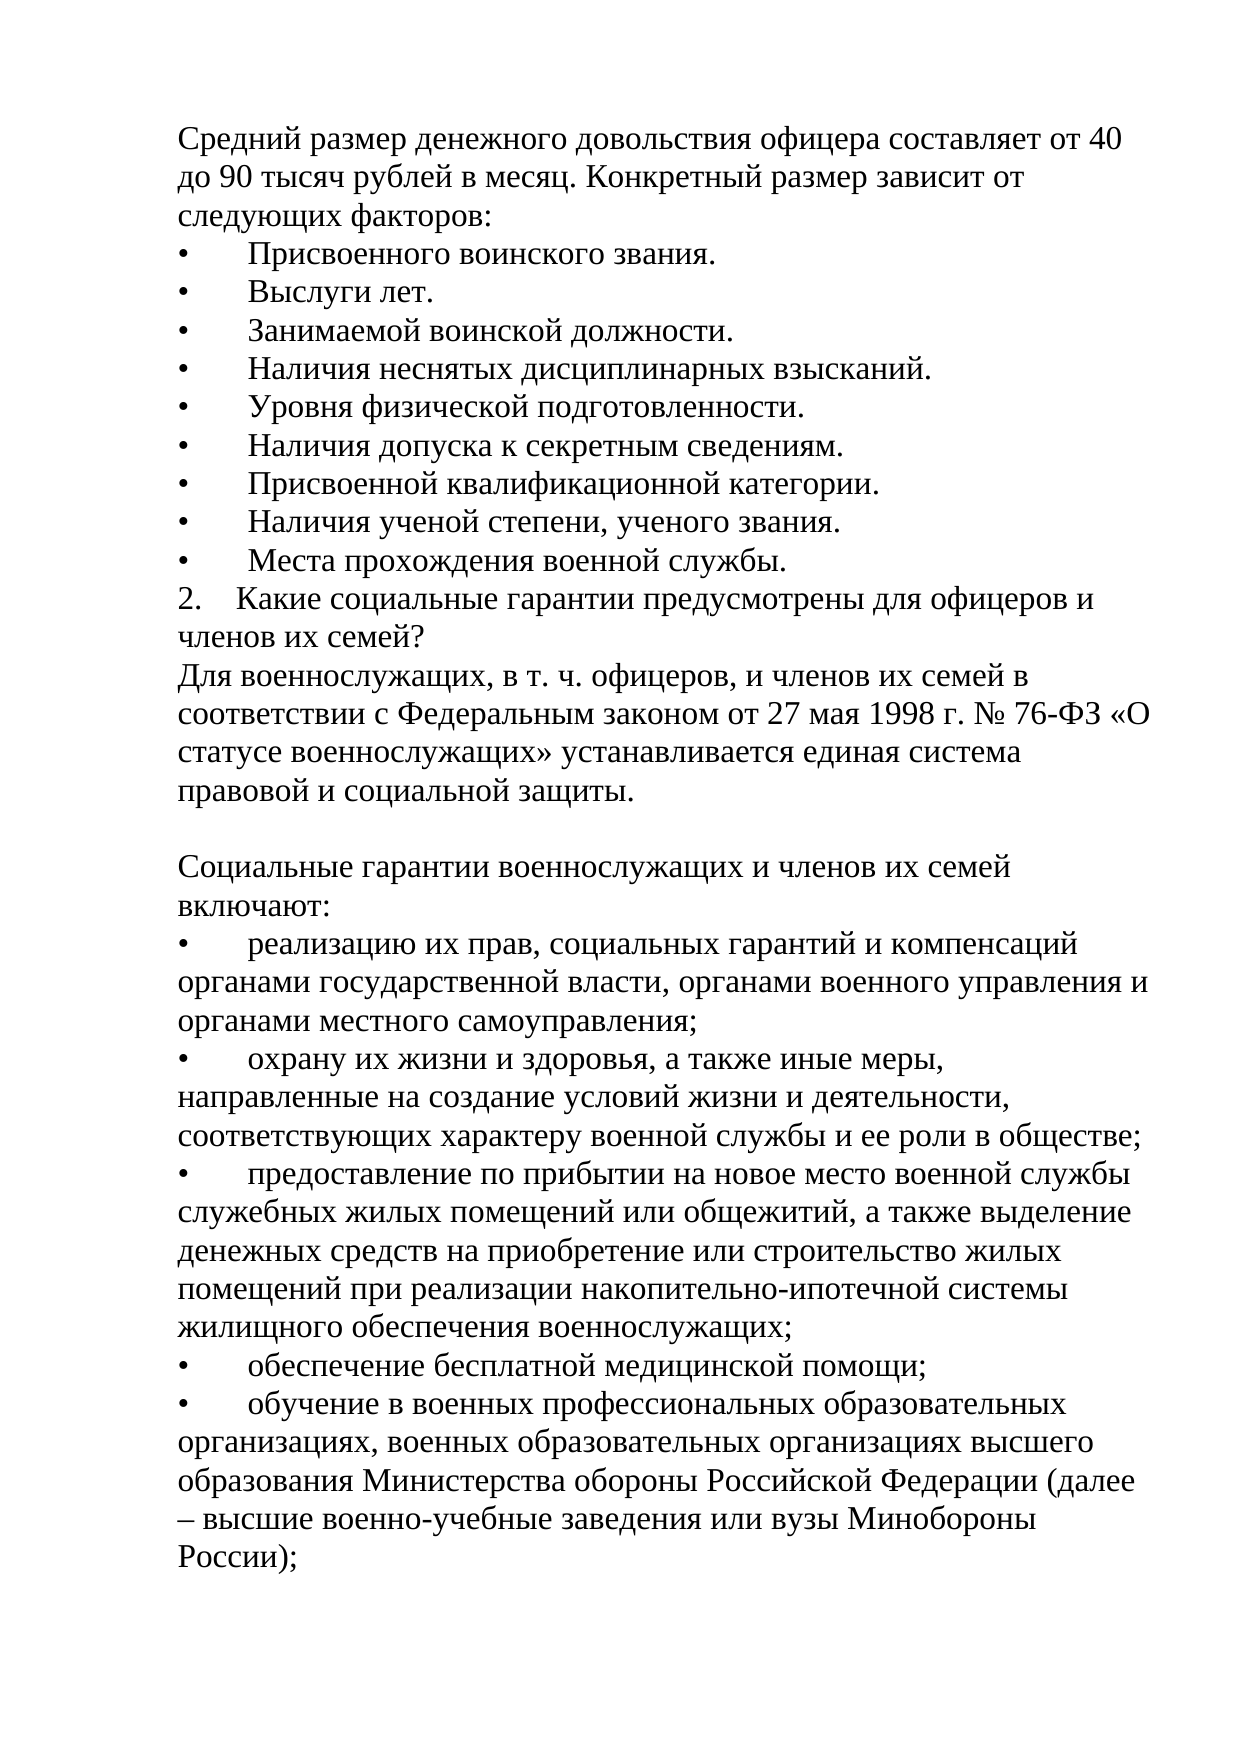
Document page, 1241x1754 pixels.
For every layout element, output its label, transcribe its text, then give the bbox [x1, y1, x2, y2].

text • Наличия допуска к секретным сведениям. [177, 425, 1152, 463]
text Для военнослужащих, в т. ч. офицеров, и членов их семей в соответствии с Федеральным законом от 27 мая 1998 г. № 76-ФЗ «О статусе военнослужащих» устанавливается единая система правовой и социальной защиты. [177, 655, 1152, 808]
text • обеспечение бесплатной медицинской помощи; [177, 1345, 1152, 1383]
text 2. Какие социальные гарантии предусмотрены для офицеров и членов их семей? [177, 578, 1152, 655]
text • Занимаемой воинской должности. [177, 310, 1152, 348]
text • предоставление по прибытии на новое место военной службы служебных жилых помещений или общежитий, а также выделение денежных средств на приобретение или строительство жилых помещений при реализации накопительно-ипотечной системы жилищного обеспечения военнослужащих; [177, 1153, 1152, 1345]
text • Присвоенной квалификационной категории. [177, 463, 1152, 501]
text Социальные гарантии военнослужащих и членов их семей включают: [177, 846, 1152, 923]
text • Уровня физической подготовленности. [177, 386, 1152, 425]
text • Места прохождения военной службы. [177, 540, 1152, 578]
text • охрану их жизни и здоровья, а также иные меры, направленные на создание условий жизни и деятельности, соответствующих характеру военной службы и ее роли в обществе; [177, 1038, 1152, 1153]
text • обучение в военных профессиональных образовательных организациях, военных образовательных организациях высшего образования Министерства обороны Российской Федерации (далее – высшие военно-учебные заведения или вузы Минобороны России); [177, 1383, 1152, 1575]
text • Наличия ученой степени, ученого звания. [177, 501, 1152, 540]
text Средний размер денежного довольствия офицера составляет от 40 до 90 тысяч рублей в месяц. Конкретный размер зависит от следующих факторов: [177, 118, 1152, 233]
text • Наличия неснятых дисциплинарных взысканий. [177, 348, 1152, 386]
text • реализацию их прав, социальных гарантий и компенсаций органами государственной власти, органами военного управления и органами местного самоуправления; [177, 923, 1152, 1038]
text • Присвоенного воинского звания. [177, 233, 1152, 271]
text • Выслуги лет. [177, 271, 1152, 310]
